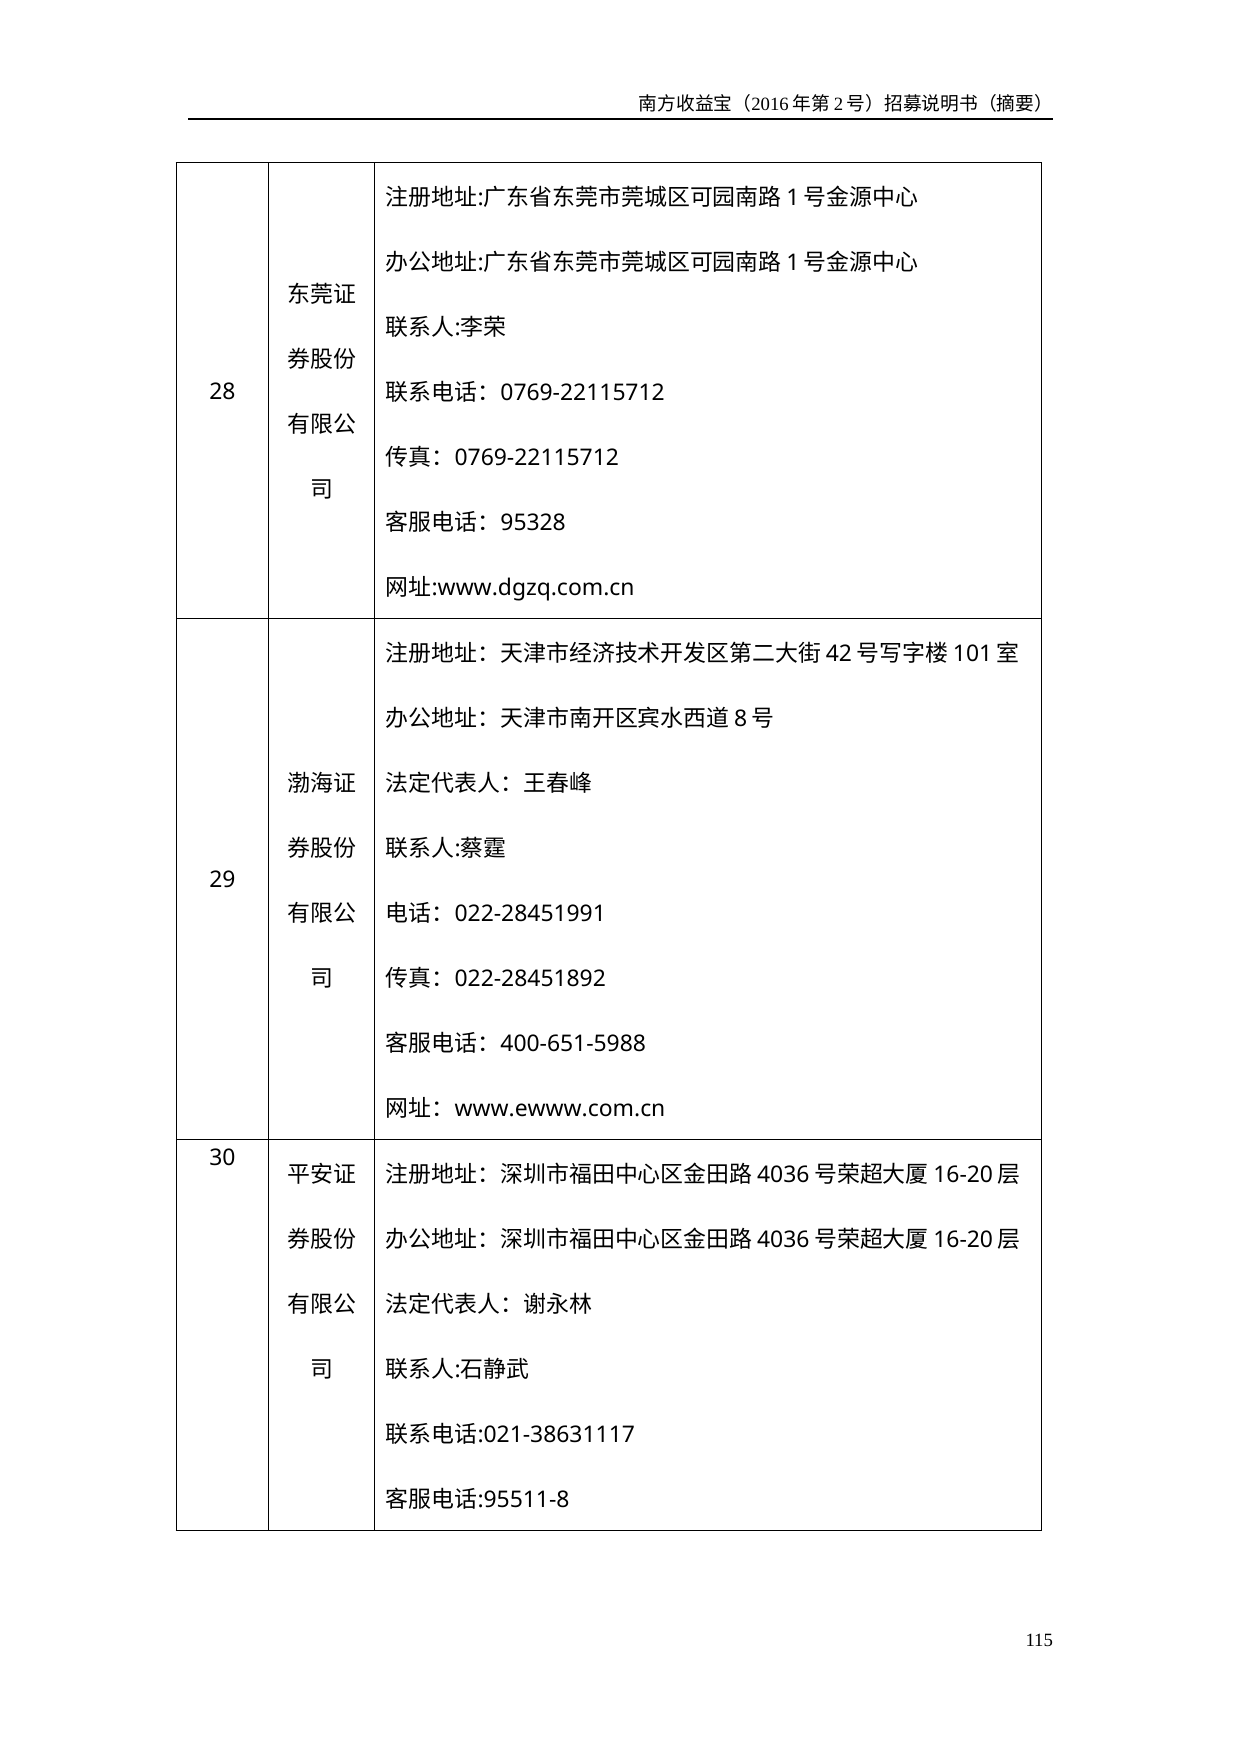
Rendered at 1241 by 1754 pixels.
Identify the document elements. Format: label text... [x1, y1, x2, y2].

table_cell 东莞证券股份有限公司 [269, 163, 374, 618]
table_cell 29 [177, 619, 268, 1139]
table_cell 注册地址：天津市经济技术开发区第二大街42号写字楼101室 办公地址：天津市南开区宾水西道8号 法定代表人：王春峰 联系人:蔡霆 电话：022-28451991 传真：022-28451892 客服电话：400-651-5988 网址：www.ewww.com.cn [375, 619, 1041, 1139]
table_cell 30 [177, 1140, 268, 1530]
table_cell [375, 1140, 1041, 1530]
table_cell 平安证券股份有限公司 [269, 1140, 374, 1530]
table_cell 28 [177, 163, 268, 618]
table_cell 注册地址:广东省东莞市莞城区可园南路1号金源中心 办公地址:广东省东莞市莞城区可园南路1号金源中心 联系人:李荣 联系电话：0769-22115712 传真：0769-22115712 客服电话：95328 网址:www.dgzq.com.cn [375, 163, 1041, 618]
table_cell 渤海证券股份有限公司 [269, 619, 374, 1139]
